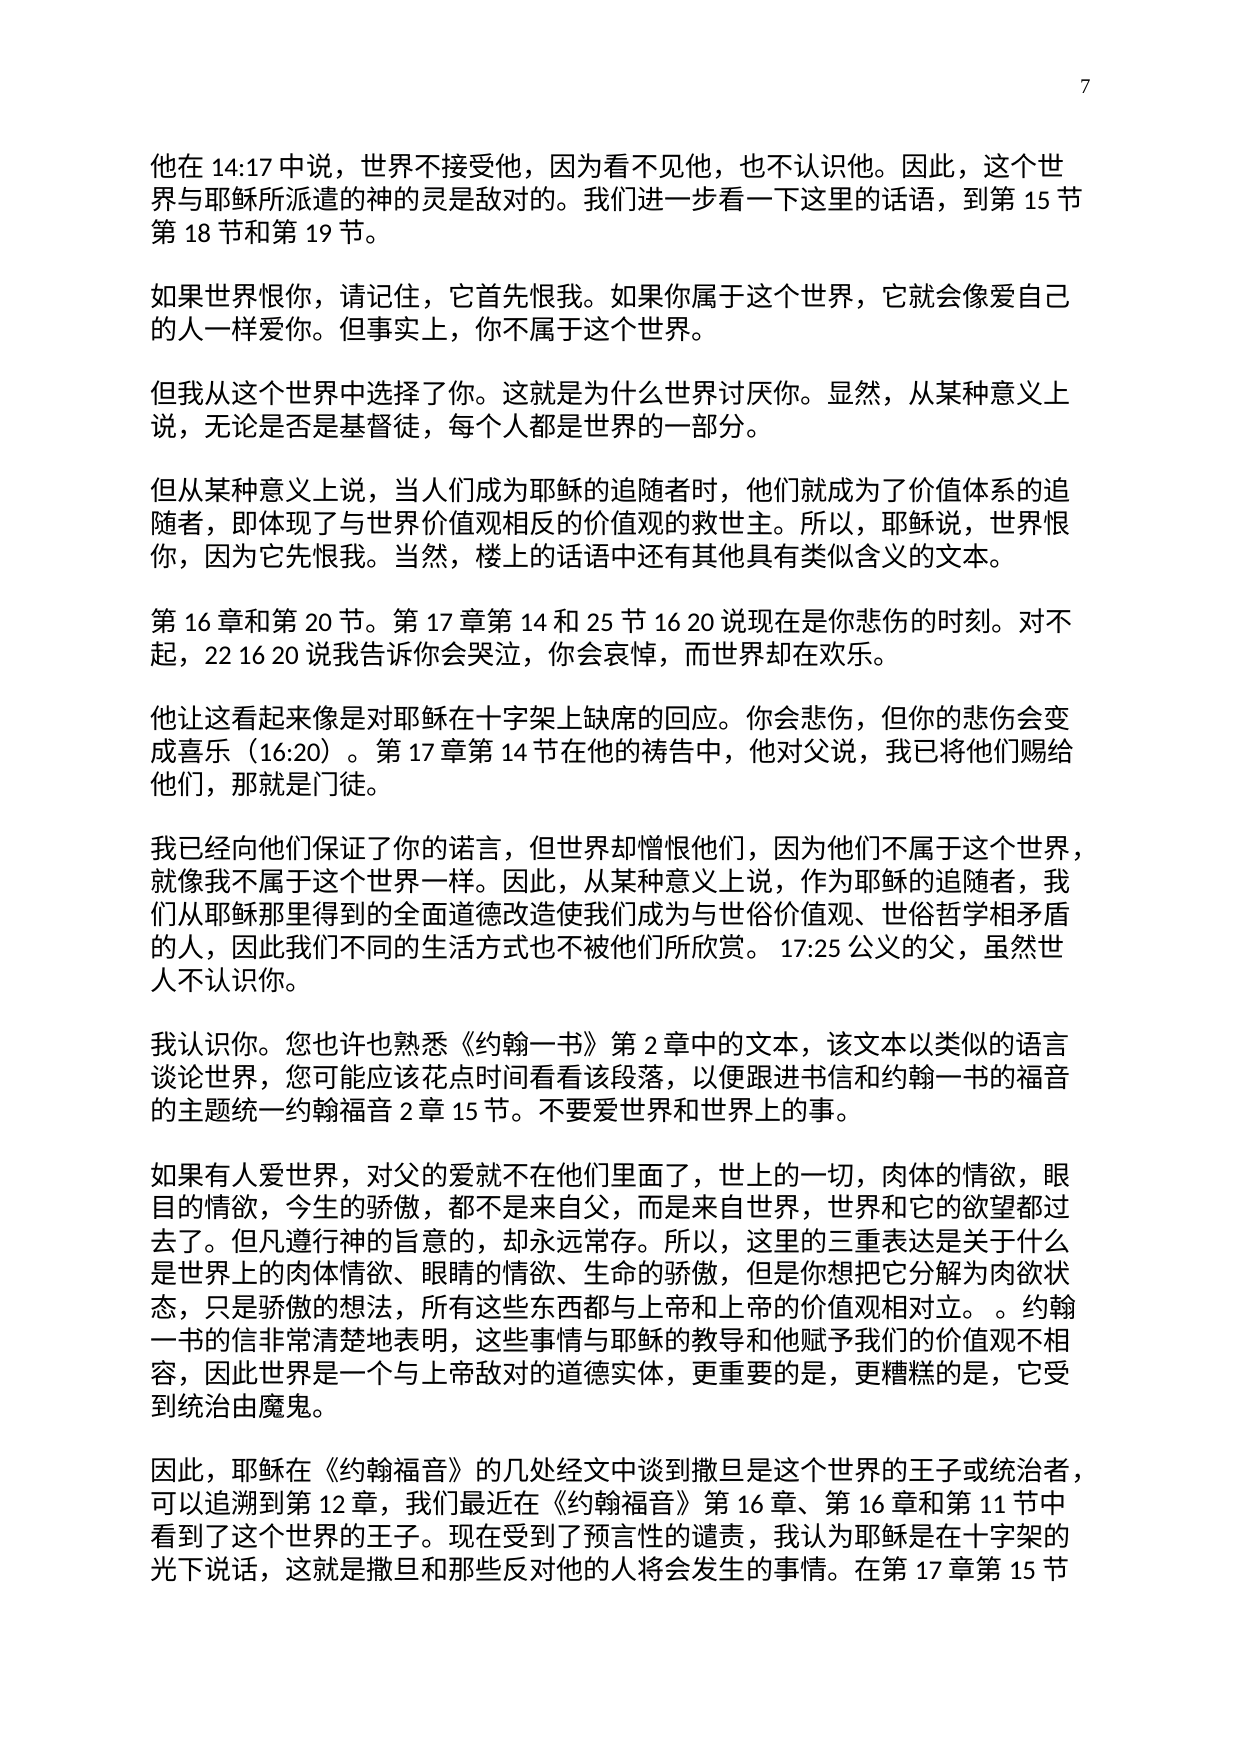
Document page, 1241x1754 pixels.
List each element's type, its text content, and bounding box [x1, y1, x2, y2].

text 我已经向他们保证了你的诺言，但世界却憎恨他们，因为他们不属于这个世界，就像我不属于这个世界一样。因此，从某种意义上说，作为耶稣的追随者，我们从耶稣那里得到的全面道德改造使我们成为与世俗价值观、世俗哲学相矛盾的人，因此我们不同的生活方式也不被他们所欣赏。 17:25 公义的父，虽然世人不认识你。 [150, 832, 1090, 997]
text 我认识你。您也许也熟悉《约翰一书》第 2 章中的文本，该文本以类似的语言谈论世界，您可能应该花点时间看看该段落，以便跟进书信和约翰一书的福音的主题统一约翰福音2章15节。不要爱世界和世界上的事。 [150, 1028, 1090, 1127]
text 但从某种意义上说，当人们成为耶稣的追随者时，他们就成为了价值体系的追随者，即体现了与世界价值观相反的价值观的救世主。所以，耶稣说，世界恨你，因为它先恨我。当然，楼上的话语中还有其他具有类似含义的文本。 [150, 474, 1090, 574]
text 他让这看起来像是对耶稣在十字架上缺席的回应。你会悲伤，但你的悲伤会变成喜乐（16:20）。第17章第14节在他的祷告中，他对父说，我已将他们赐给他们，那就是门徒。 [150, 702, 1090, 801]
text 但我从这个世界中选择了你。这就是为什么世界讨厌你。显然，从某种意义上说，无论是否是基督徒，每个人都是世界的一部分。 [150, 377, 1090, 443]
text 如果有人爱世界，对父的爱就不在他们里面了，世上的一切，肉体的情欲，眼目的情欲，今生的骄傲，都不是来自父，而是来自世界，世界和它的欲望都过去了。但凡遵行神的旨意的，却永远常存。所以，这里的三重表达是关于什么是世界上的肉体情欲、眼睛的情欲、生命的骄傲，但是你想把它分解为肉欲状态，只是骄傲的想法，所有这些东西都与上帝和上帝的价值观相对立。 。约翰一书的信非常清楚地表明，这些事情与耶稣的教导和他赋予我们的价值观不相容，因此世界是一个与上帝敌对的道德实体，更重要的是，更糟糕的是，它受到统治由魔鬼。 [150, 1159, 1090, 1423]
text 第 16 章和第 20 节。第 17 章第 14 和 25 节 16 20 说现在是你悲伤的时刻。对不起，22 16 20 说我告诉你会哭泣，你会哀悼，而世界却在欢乐。 [150, 605, 1090, 671]
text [150, 1454, 1090, 1586]
text 他在 14:17 中说，世界不接受他，因为看不见他，也不认识他。因此，这个世界与耶稣所派遣的神的灵是敌对的。我们进一步看一下这里的话语，到第 15 节第 18 节和第 19 节。 [150, 150, 1090, 249]
text 如果世界恨你，请记住，它首先恨我。如果你属于这个世界，它就会像爱自己的人一样爱你。但事实上，你不属于这个世界。 [150, 280, 1090, 346]
